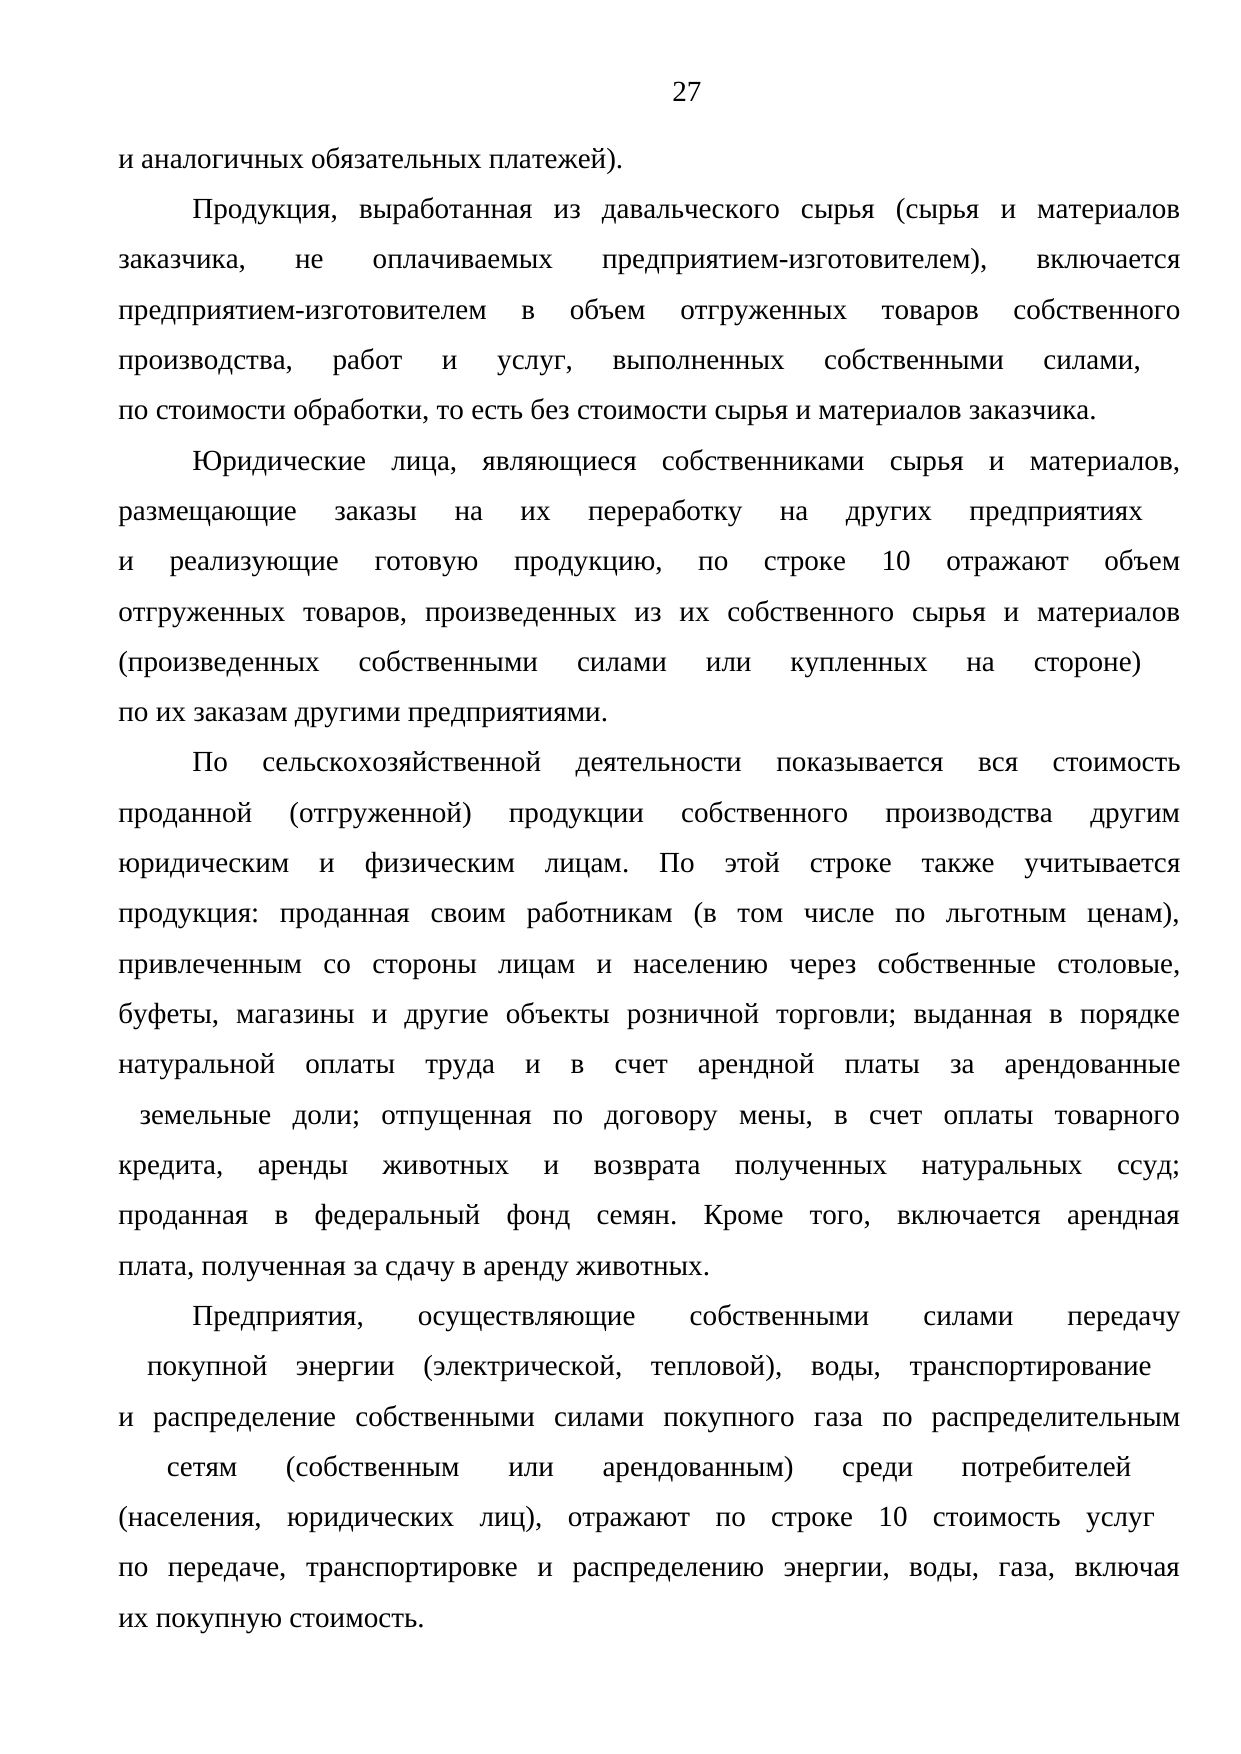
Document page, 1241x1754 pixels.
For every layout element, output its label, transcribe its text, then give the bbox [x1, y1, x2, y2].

text По сельскохозяйственной деятельности показывается вся стоимость проданной (отгруженной) продукции собственного производства другим юридическим и физическим лицам. По этой строке также учитывается продукция: проданная своим работникам (в том числе по льготным ценам), привлеченным со стороны лицам и населению через собственные столовые, буфеты, магазины и другие объекты розничной торговли; выданная в порядке натуральной оплаты труда и в счет арендной платы за арендованные земельные доли; отпущенная по договору мены, в счет оплаты товарного кредита, аренды животных и возврата полученных натуральных ссуд; проданная в федеральный фонд семян. Кроме того, включается арендная плата, полученная за сдачу в аренду животных. [118, 744, 1181, 1281]
text Продукция, выработанная из давальческого сырья (сырья и материалов заказчика, не оплачиваемых предприятием-изготовителем), включается предприятием-изготовителем в объем отгруженных товаров собственного производства, работ и услуг, выполненных собственными силами, по стоимости обработки, то есть без стоимости сырья и материалов заказчика. [118, 191, 1181, 426]
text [118, 141, 1181, 174]
text Юридические лица, являющиеся собственниками сырья и материалов, размещающие заказы на их переработку на других предприятиях и реализующие готовую продукцию, по строке 10 отражают объем отгруженных товаров, произведенных из их собственного сырья и материалов (произведенных собственными силами или купленных на стороне) по их заказам другими предприятиями. [118, 443, 1181, 728]
text Предприятия, осуществляющие собственными силами передачу покупной энергии (электрической, тепловой), воды, транспортирование и распределение собственными силами покупного газа по распределительным сетям (собственным или арендованным) среди потребителей (населения, юридических лиц), отражают по строке 10 стоимость услуг по передаче, транспортировке и распределению энергии, воды, газа, включая их покупную стоимость. [118, 1298, 1181, 1633]
